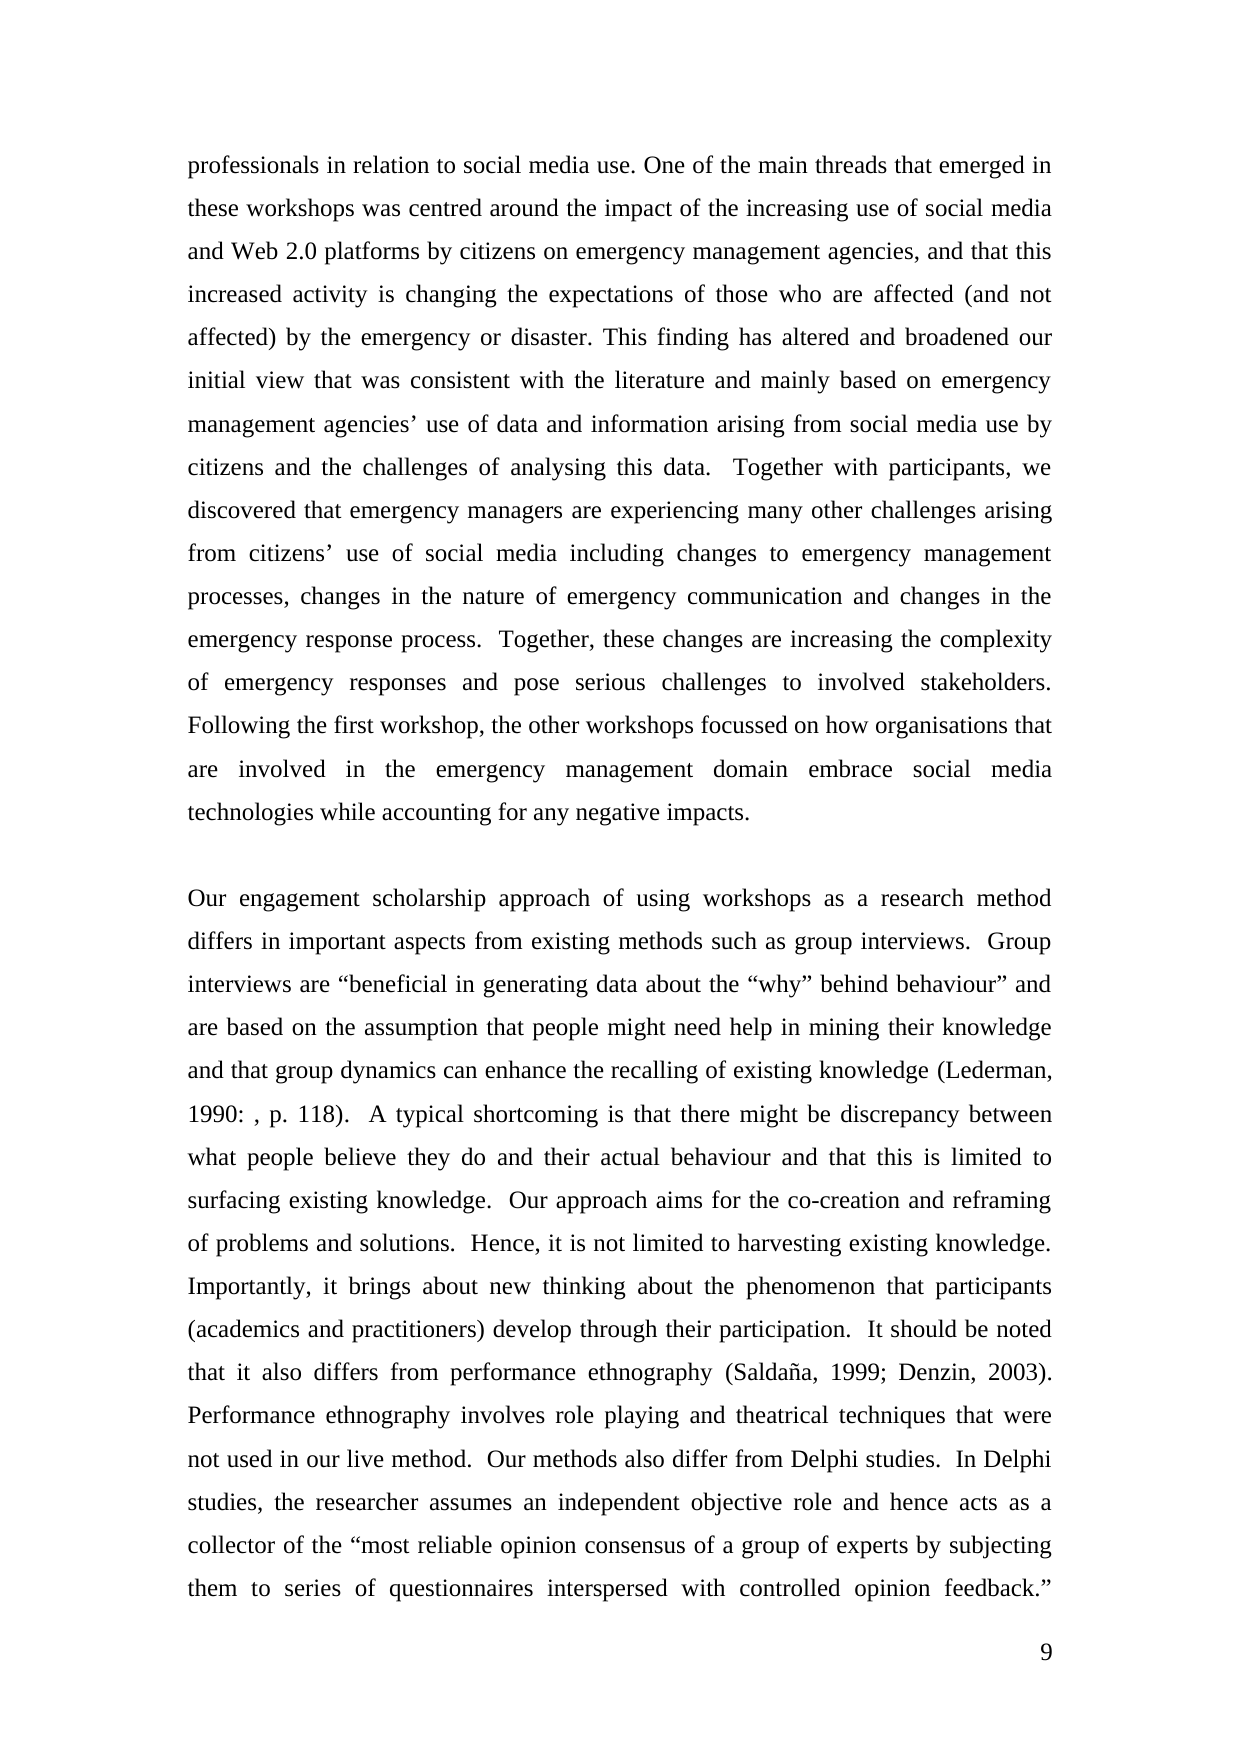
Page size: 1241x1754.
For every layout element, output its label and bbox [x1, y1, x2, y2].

text [187, 150, 1053, 826]
text [187, 883, 1053, 1602]
